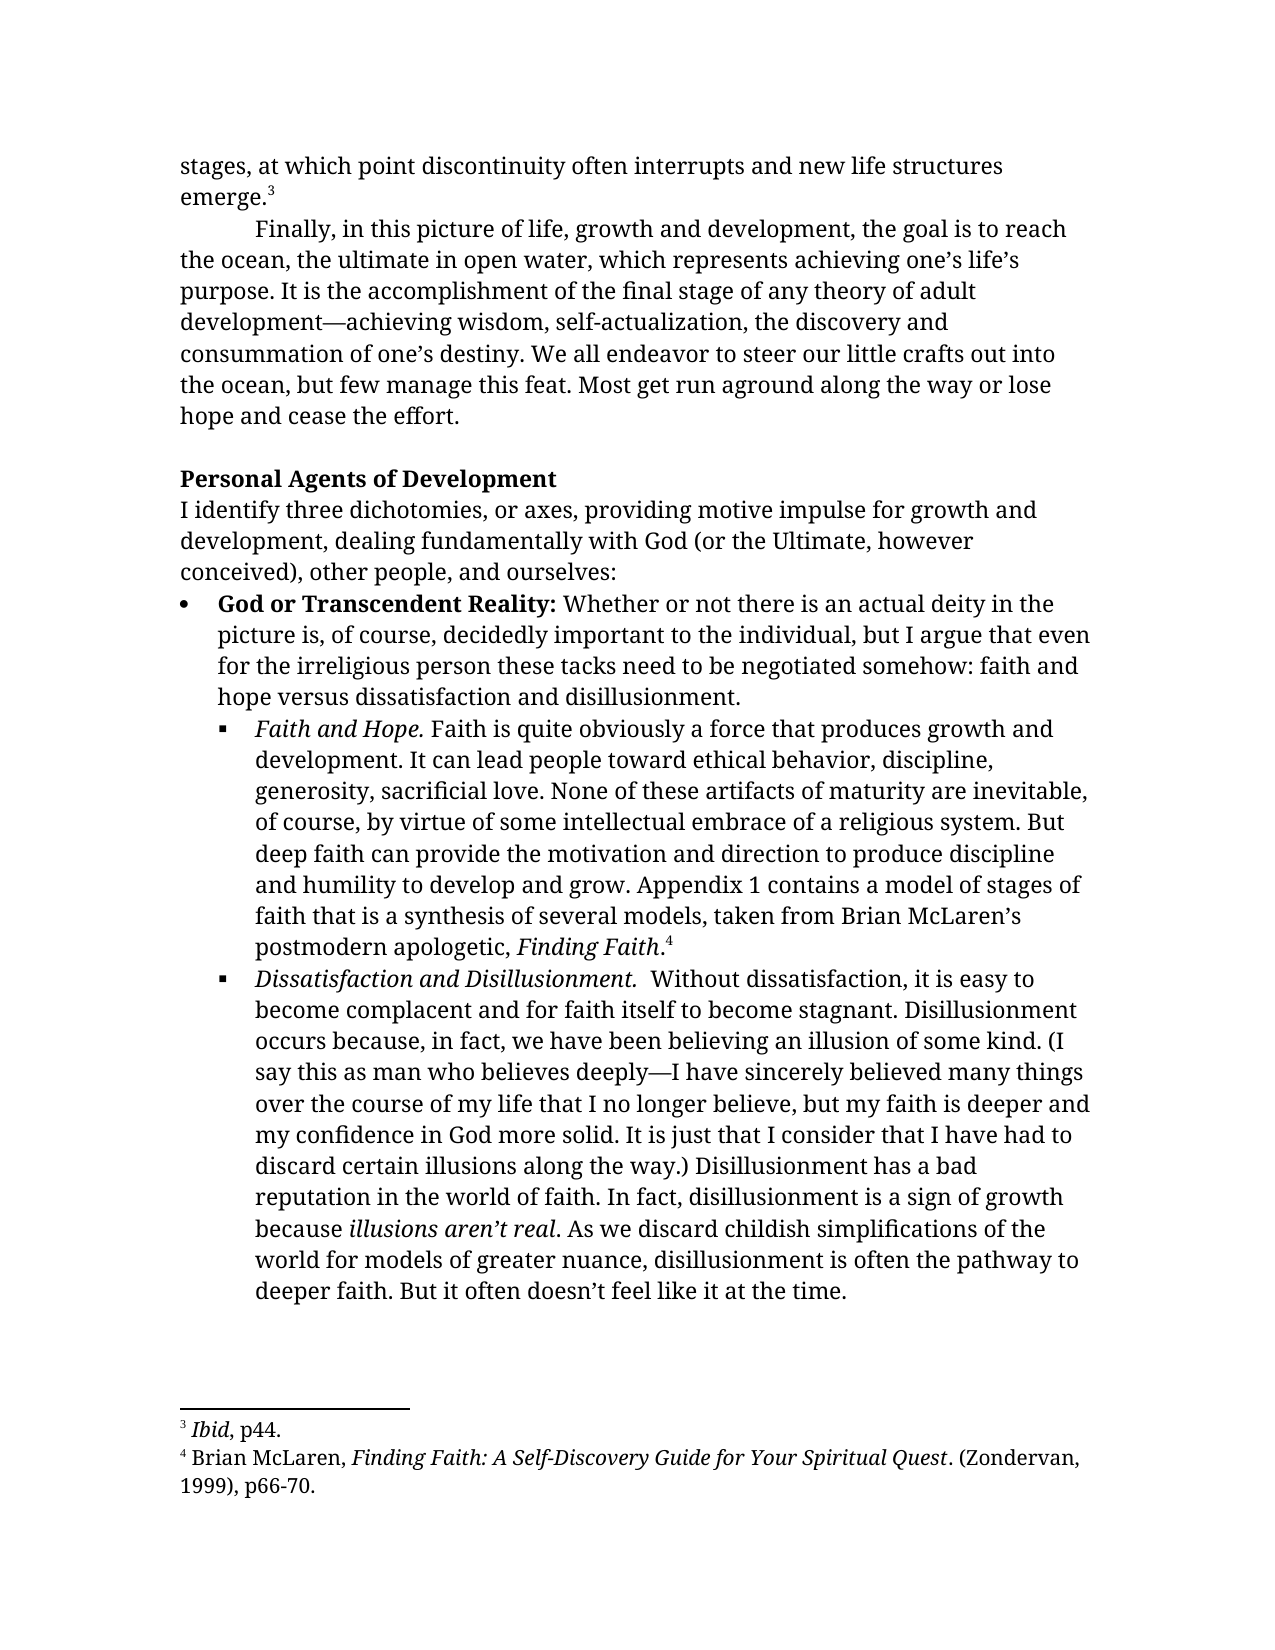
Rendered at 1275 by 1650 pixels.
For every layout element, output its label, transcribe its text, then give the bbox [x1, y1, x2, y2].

list Dissatisfaction and Disillusionment. Without dissatisfaction, it is easy to become complacent and for faith itself to become stagnant. Disillusionment occurs because, in fact, we have been believing an illusion of some kind. (I say this as man who believes deeply—I have sincerely believed many things over the course of my life that I no longer believe, but my faith is deeper and my confidence in God more solid. It is just that I consider that I have had to discard certain illusions along the way.) Disillusionment has a bad reputation in the world of faith. In fact, disillusionment is a sign of growth because illusions aren’t real. As we discard childish simplifications of the world for models of greater nuance, disillusionment is often the pathway to deeper faith. But it often doesn’t feel like it at the time. [217, 962, 1095, 1306]
text Finally, in this picture of life, growth and development, the goal is to reach the ocean, the ultimate in open water, which represents achieving one’s life’s purpose. It is the accomplishment of the final stage of any theory of adult development—achieving wisdom, self-actualization, the discovery and consummation of one’s destiny. We all endeavor to steer our little crafts out into the ocean, but few manage this feat. Most get run aground along the way or lose hope and cease the effort. [180, 212, 1095, 431]
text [180, 150, 1095, 212]
text I identify three dichotomies, or axes, providing motive impulse for growth and development, dealing fundamentally with God (or the Ultimate, however conceived), other people, and ourselves: [180, 494, 1095, 587]
list God or Transcendent Reality: Whether or not there is an actual deity in the picture is, of course, decidedly important to the individual, but I argue that even for the irreligious person these tacks need to be negotiated somehow: faith and hope versus dissatisfaction and disillusionment. [180, 587, 1095, 712]
text Personal Agents of Development [180, 462, 1095, 494]
list Faith and Hope. Faith is quite obviously a force that produces growth and development. It can lead people toward ethical behavior, discipline, generosity, sacrificial love. None of these artifacts of maturity are inevitable, of course, by virtue of some intellectual embrace of a religious system. But deep faith can provide the motivation and direction to produce discipline and humility to develop and grow. Appendix 1 contains a model of stages of faith that is a synthesis of several models, taken from Brian McLaren’s postmodern apologetic, Finding Faith. [217, 712, 1095, 962]
